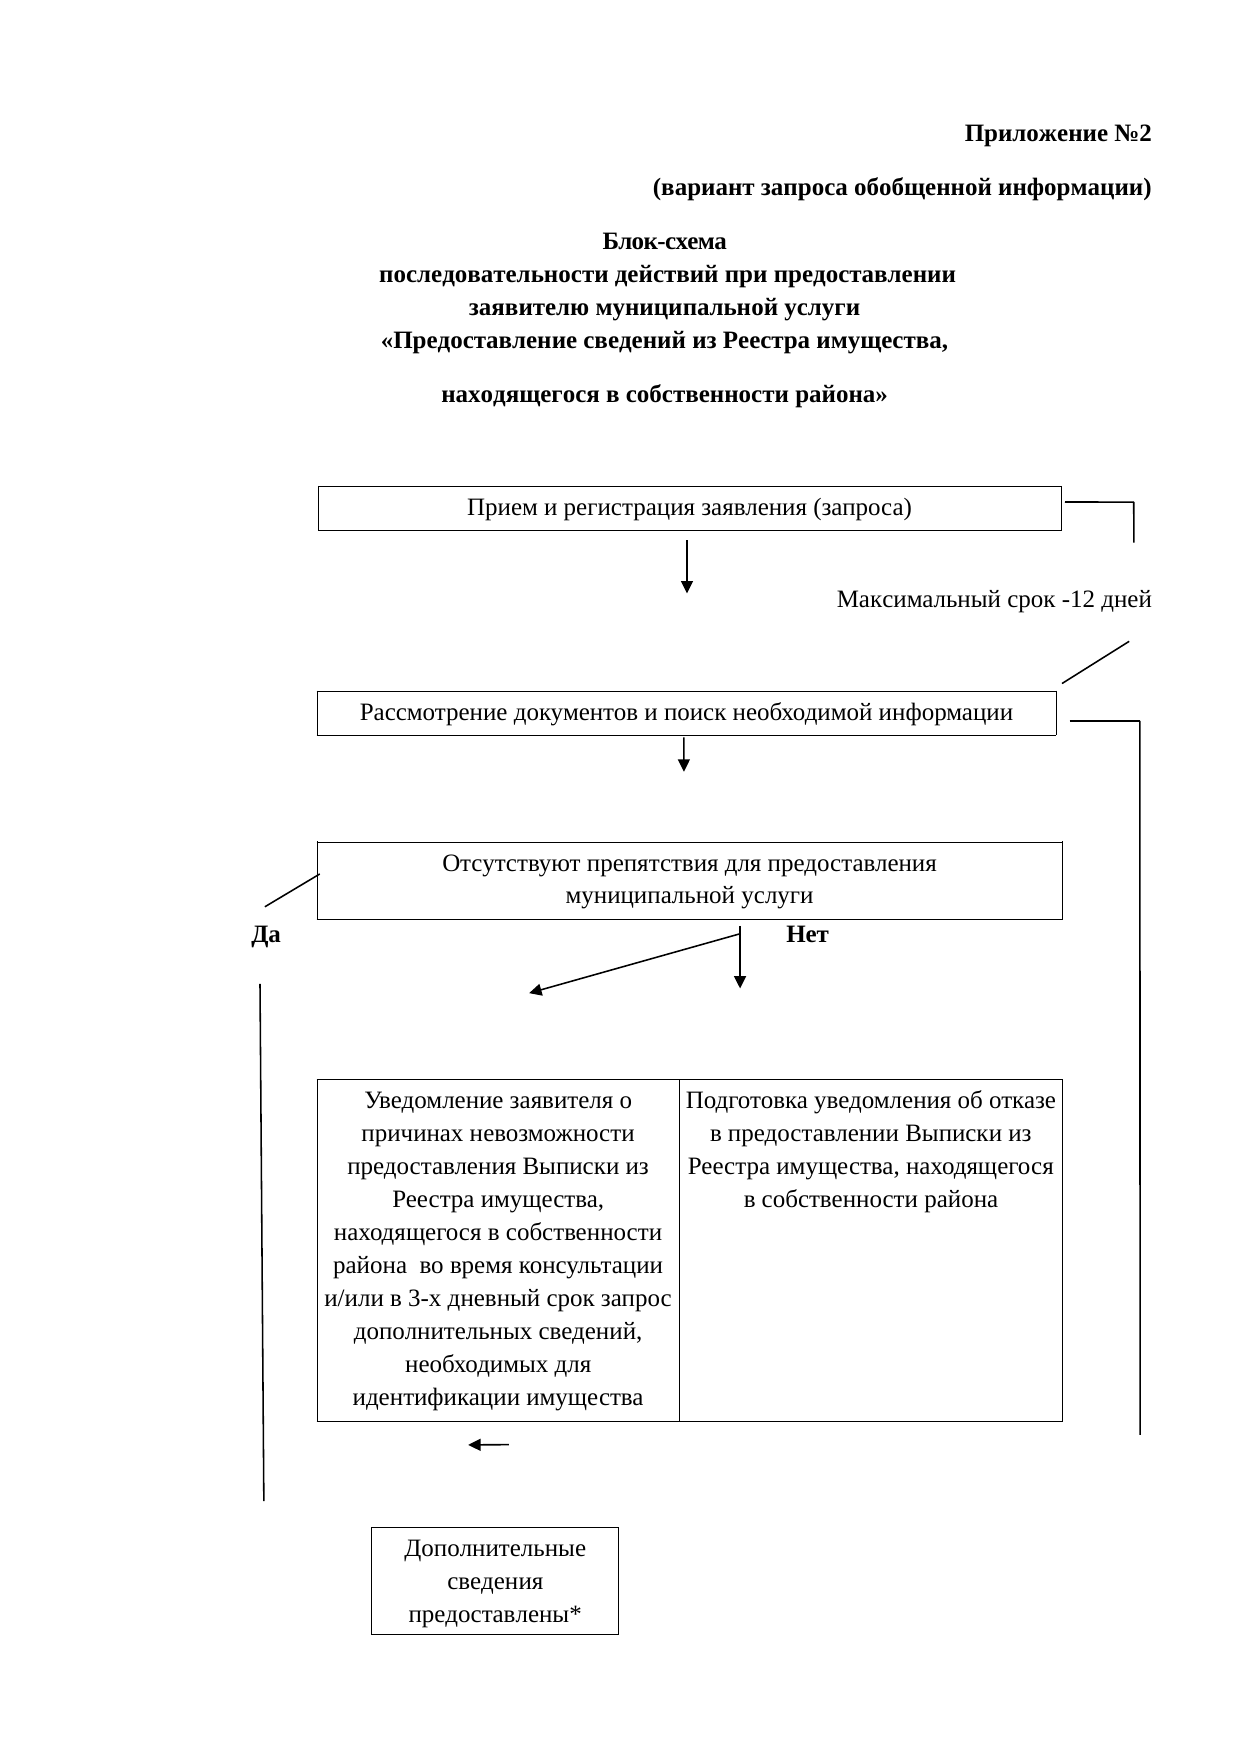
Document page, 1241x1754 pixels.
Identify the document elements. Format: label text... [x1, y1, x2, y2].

table_header Отсутствуют препятствия для предоставления муниципальной услуги [318, 843, 1062, 919]
table_header Рассмотрение документов и поиск необходимой информации [318, 692, 1056, 735]
table_header Дополнительные сведения предоставлены* [372, 1528, 618, 1634]
table_header Подготовка уведомления об отказе в предоставлении Выписки из Реестра имущества, находящегося в собственности района [680, 1080, 1062, 1421]
text Блок-схема последовательности действий при предоставлении заявителю муниципальной услуги [177, 226, 1152, 321]
text Максимальный срок -12 дней [177, 584, 1152, 612]
text Да Нет [177, 919, 1139, 948]
text «Предоставление сведений из Реестра имущества, [177, 325, 1152, 354]
text Приложение №2 [177, 118, 1152, 147]
table_header Прием и регистрация заявления (запроса) [319, 487, 1061, 530]
table_header Уведомление заявителя о причинах невозможности предоставления Выписки из Реестра имущества, находящегося в собственности района во время консультации и/или в 3-х дневный срок запрос дополнительных сведений, необходимых для идентификации имущества [318, 1080, 679, 1421]
text (вариант запроса обобщенной информации) [177, 172, 1152, 201]
text находящегося в собственности района» [177, 379, 1152, 408]
